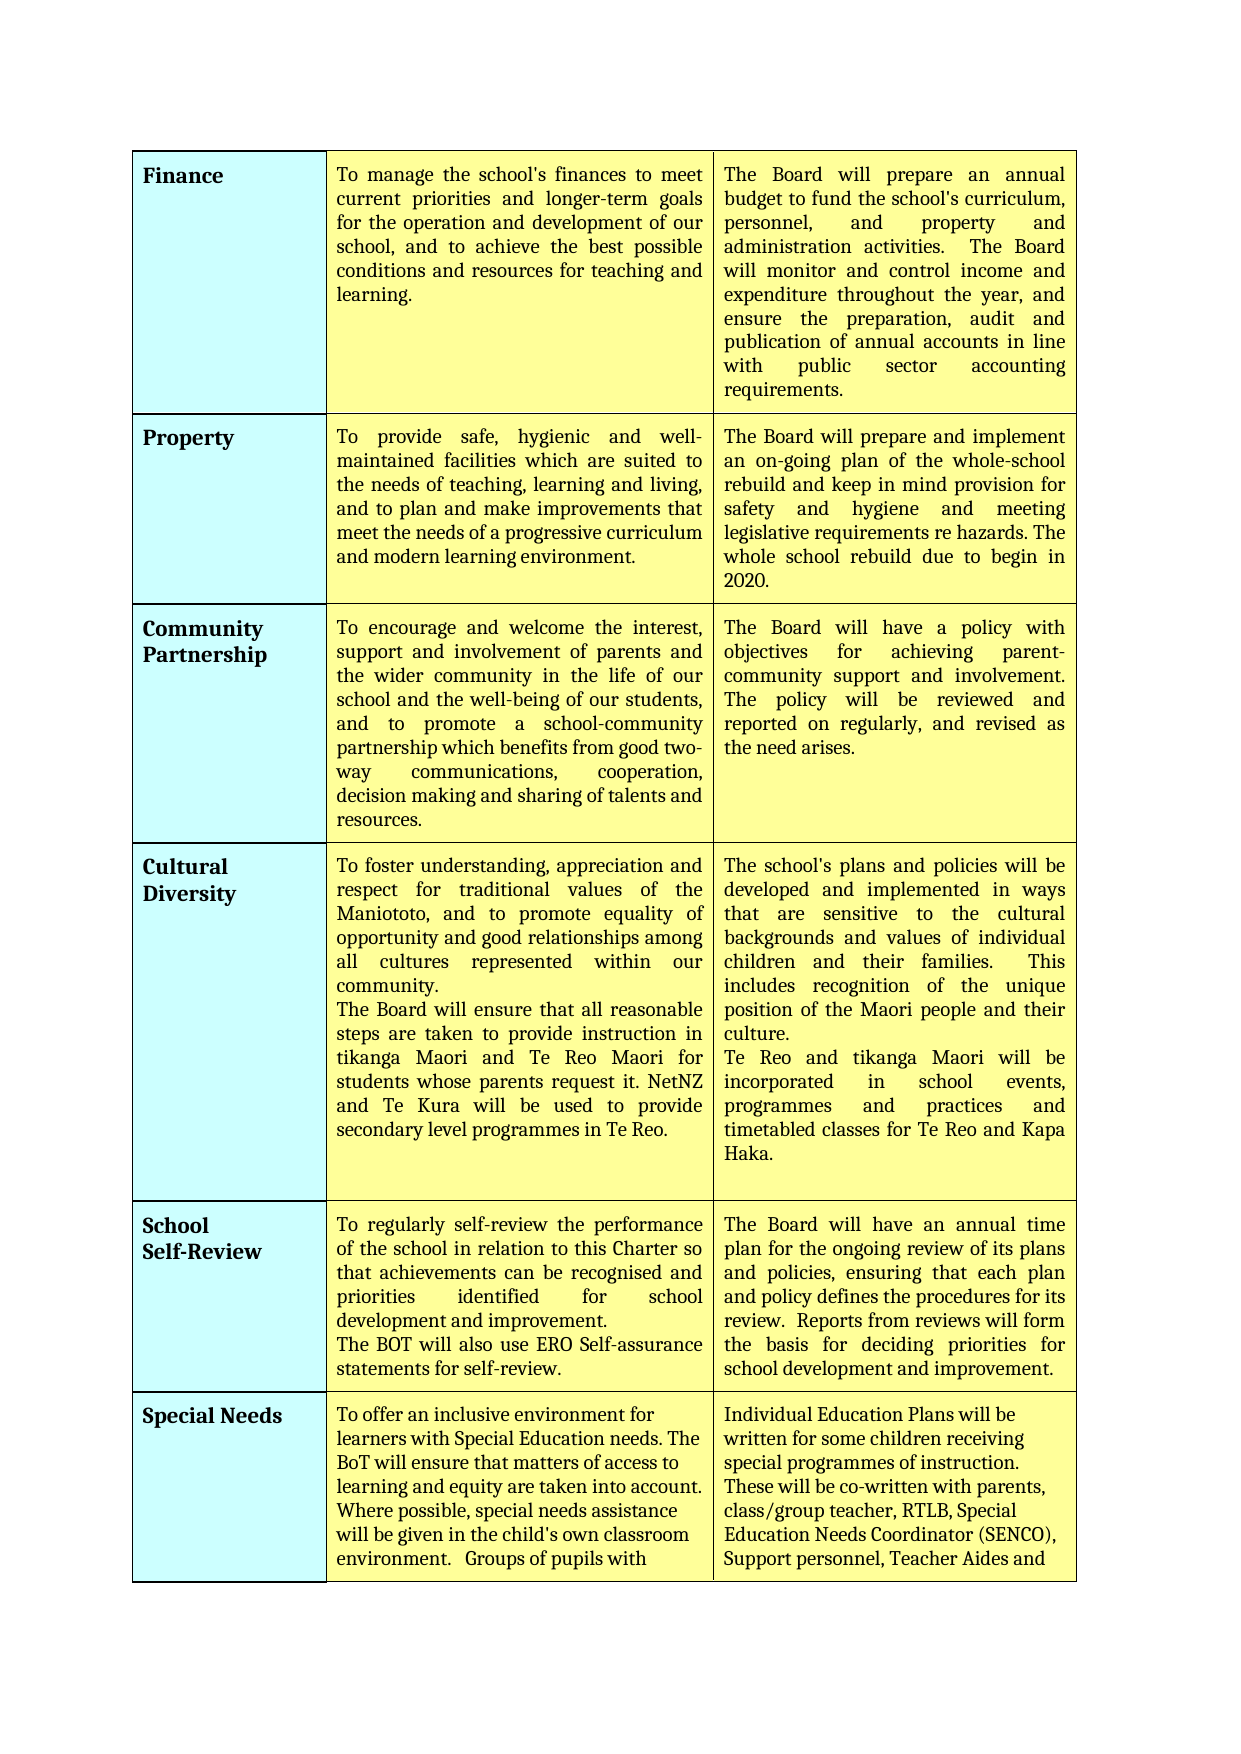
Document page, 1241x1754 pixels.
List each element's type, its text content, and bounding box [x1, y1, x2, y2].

table_cell Finance [133, 152, 326, 412]
table_cell School Self-Review [133, 1202, 326, 1391]
table_cell The Board will prepare an annual budget to fund the school's curriculum, personnel, and property and administration activities. The Board will monitor and control income and expenditure throughout the year, and ensure the preparation, audit and publication of annual accounts in line with public sector accounting requirements. [714, 151, 1076, 412]
table_cell Property [133, 415, 326, 603]
table_cell To manage the school's finances to meet current priorities and longer-term goals for the operation and development of our school, and to achieve the best possible conditions and resources for teaching and learning. [327, 151, 713, 412]
table_cell To regularly self-review the performance of the school in relation to this Charter so that achievements can be recognised and priorities identified for school development and improvement. The BOT will also use ERO Self-assurance statements for self-review. [327, 1201, 713, 1391]
table_cell The school's plans and policies will be developed and implemented in ways that are sensitive to the cultural backgrounds and values of individual children and their families. This includes recognition of the unique position of the Maori people and their culture. Te Reo and tikanga Maori will be incorporated in school events, programmes and practices and timetabled classes for Te Reo and Kapa Haka. [714, 843, 1076, 1200]
table_cell To foster understanding, appreciation and respect for traditional values of the Maniototo, and to promote equality of opportunity and good relationships among all cultures represented within our community. The Board will ensure that all reasonable steps are taken to provide instruction in tikanga Maori and Te Reo Maori for students whose parents request it. NetNZ and Te Kura will be used to provide secondary level programmes in Te Reo. [327, 843, 713, 1200]
table_cell Special Needs [133, 1393, 326, 1581]
table_cell The Board will have a policy with objectives for achieving parent-community support and involvement. The policy will be reviewed and reported on regularly, and revised as the need arises. [714, 604, 1076, 842]
table_cell To encourage and welcome the interest, support and involvement of parents and the wider community in the life of our school and the well-being of our students, and to promote a school-community partnership which benefits from good two-way communications, cooperation, decision making and sharing of talents and resources. [327, 604, 713, 842]
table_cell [714, 1392, 1076, 1581]
table_cell The Board will prepare and implement an on-going plan of the whole-school rebuild and keep in mind provision for safety and hygiene and meeting legislative requirements re hazards. The whole school rebuild due to begin in 2020. [714, 414, 1076, 603]
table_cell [327, 1392, 713, 1581]
table_cell Cultural Diversity [133, 844, 326, 1200]
table_cell The Board will have an annual time plan for the ongoing review of its plans and policies, ensuring that each plan and policy defines the procedures for its review. Reports from reviews will form the basis for deciding priorities for school development and improvement. [714, 1201, 1076, 1391]
table_cell Community Partnership [133, 605, 326, 842]
table_cell To provide safe, hygienic and well-maintained facilities which are suited to the needs of teaching, learning and living, and to plan and make improvements that meet the needs of a progressive curriculum and modern learning environment. [327, 414, 713, 603]
